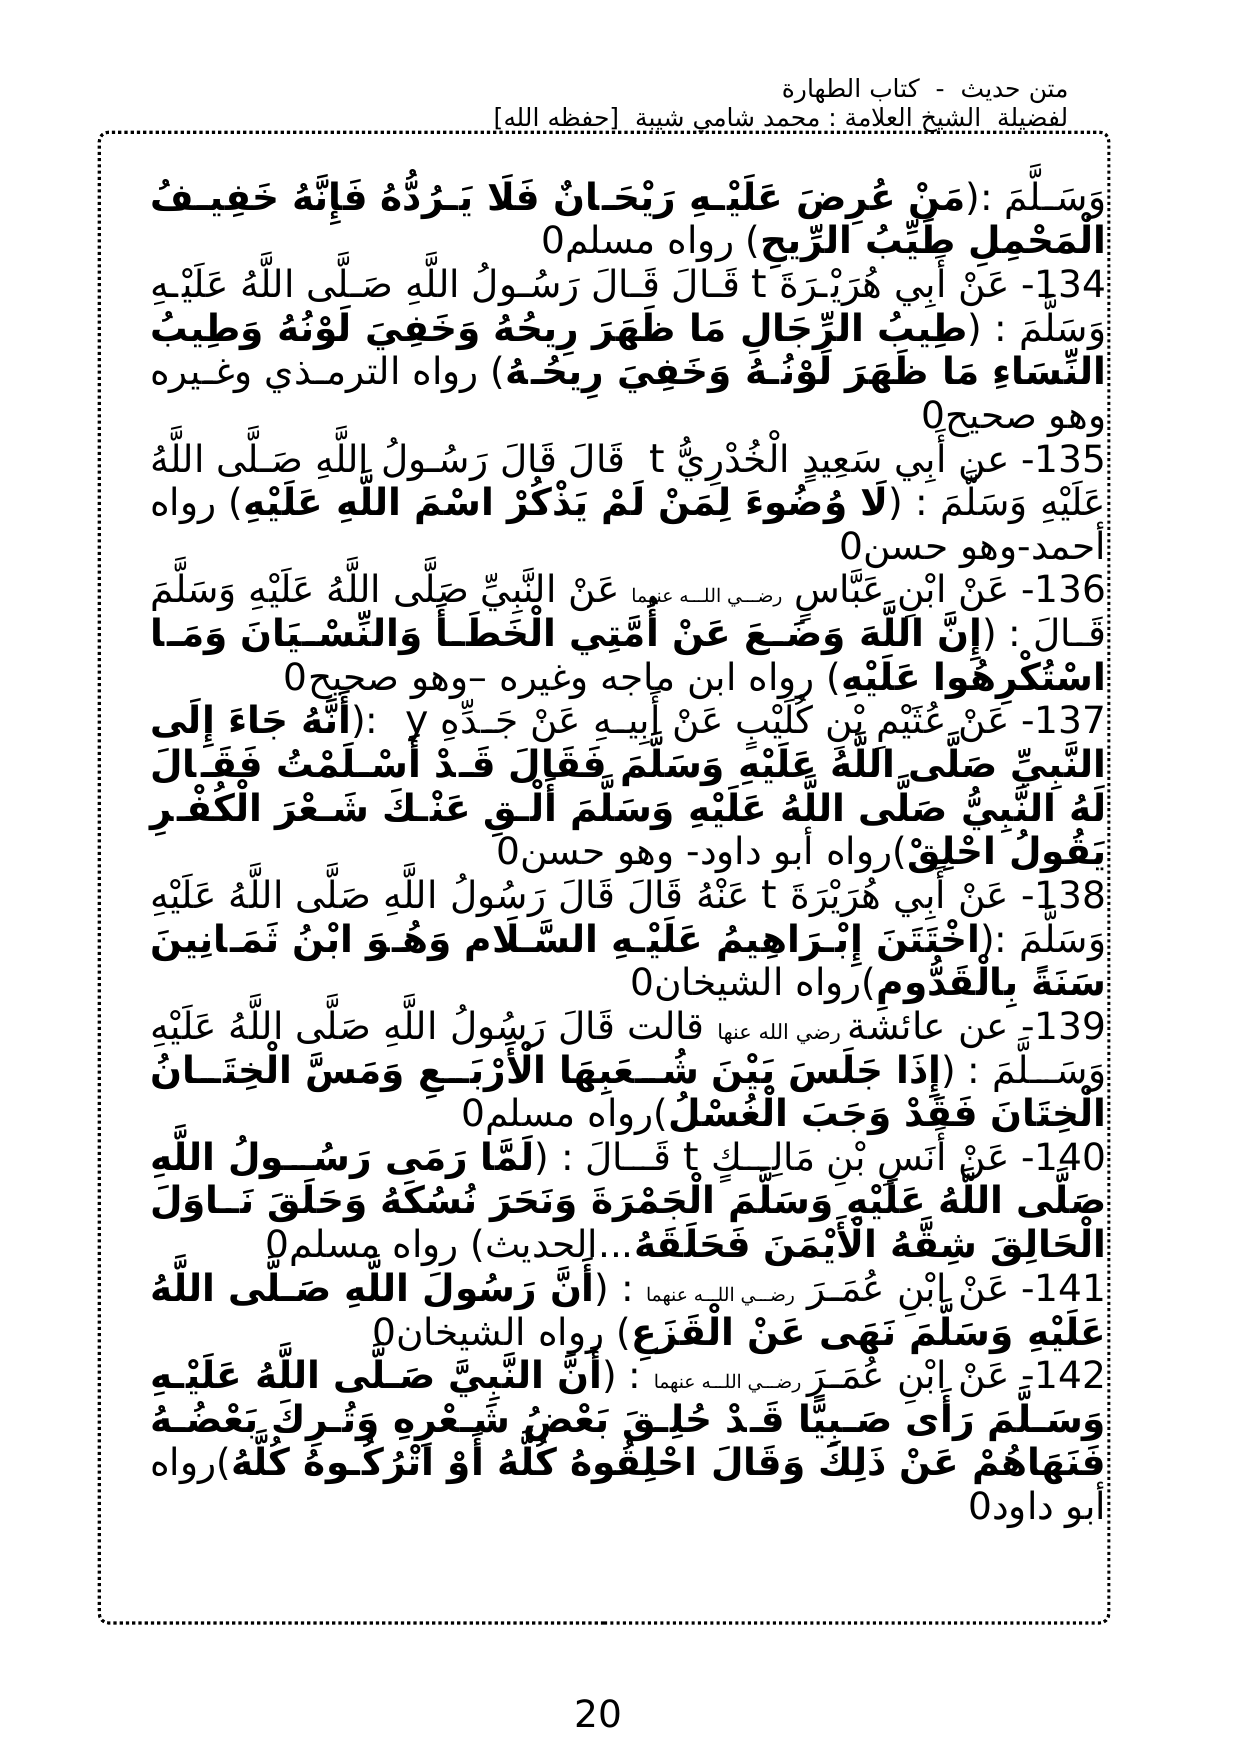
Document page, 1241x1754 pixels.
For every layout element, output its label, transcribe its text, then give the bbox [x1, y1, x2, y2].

text 139- عن عائشة رضي الله عنها قالت قَالَ رَسُولُ اللَّهِ صَلَّى اللَّهُ عَلَيْهِ وَسَلَّمَ : (إِذَا جَلَسَ بَيْنَ شُعَبِهَا الْأَرْبَعِ وَمَسَّ الْخِتَانُ الْخِتَانَ فَقَدْ وَجَبَ الْغُسْلُ)رواه مسلم0 [150, 1004, 1106, 1136]
text 137- عَنْ عُثَيْمِ بْنِ كُلَيْبٍ عَنْ أَبِيهِ عَنْ جَدِّهِ :(أَنَّهُ جَاءَ إِلَى النَّبِيِّ صَلَّى اللَّهُ عَلَيْهِ وَسَلَّمَ فَقَالَ قَدْ أَسْلَمْتُ فَقَالَ لَهُ النَّبِيُّ صَلَّى اللَّهُ عَلَيْهِ وَسَلَّمَ أَلْقِ عَنْكَ شَعْرَ الْكُفْرِ يَقُولُ احْلِقْ)رواه أبو داود- وهو حسن0 [150, 699, 1106, 874]
text 141- عَنْ ابْنِ عُمَرَ رضي الله عنهما : (أَنَّ رَسُولَ اللَّهِ صَلَّى اللَّهُ عَلَيْهِ وَسَلَّمَ نَهَى عَنْ الْقَزَعِ) رواه الشيخان0 [150, 1266, 1106, 1354]
text 134- عَنْ أَبِي هُرَيْرَةَ قَالَ قَالَ رَسُولُ اللَّهِ صَلَّى اللَّهُ عَلَيْهِ وَسَلَّمَ : (طِيبُ الرِّجَالِ مَا ظَهَرَ رِيحُهُ وَخَفِيَ لَوْنُهُ وَطِيبُ النِّسَاءِ مَا ظَهَرَ لَوْنُهُ وَخَفِيَ رِيحُهُ) رواه الترمذي وغيره وهو صحيح0 [150, 263, 1106, 437]
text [150, 175, 1106, 263]
text 142- عَنْ ابْنِ عُمَرَ رضي الله عنهما : (أَنَّ النَّبِيَّ صَلَّى اللَّهُ عَلَيْهِ وَسَلَّمَ رَأَى صَبِيًّا قَدْ حُلِقَ بَعْضُ شَعْرِهِ وَتُرِكَ بَعْضُهُ فَنَهَاهُمْ عَنْ ذَلِكَ وَقَالَ احْلِقُوهُ كُلَّهُ أَوْ اتْرُكُوهُ كُلَّهُ)رواه أبو داود0 [150, 1354, 1106, 1528]
text 140- عَنْ أَنَسِ بْنِ مَالِكٍ قَالَ : (لَمَّا رَمَى رَسُولُ اللَّهِ صَلَّى اللَّهُ عَلَيْهِ وَسَلَّمَ الْجَمْرَةَ وَنَحَرَ نُسُكَهُ وَحَلَقَ نَاوَلَ الْحَالِقَ شِقَّهُ الْأَيْمَنَ فَحَلَقَهُ...الحديث) رواه مسلم0 [150, 1136, 1106, 1266]
text 135- عن أَبِي سَعِيدٍ الْخُدْرِيُّ قَالَ قَالَ رَسُولُ اللَّهِ صَلَّى اللَّهُ عَلَيْهِ وَسَلَّمَ : (لَا وُضُوءَ لِمَنْ لَمْ يَذْكُرْ اسْمَ اللَّهِ عَلَيْهِ) رواه أحمد-وهو حسن0 [150, 437, 1106, 568]
text 136- عَنْ ابْنِ عَبَّاسٍ رضي الله عنهما عَنْ النَّبِيِّ صَلَّى اللَّهُ عَلَيْهِ وَسَلَّمَ قَالَ : (إِنَّ اللَّهَ وَضَعَ عَنْ أُمَّتِي الْخَطَأَ وَالنِّسْيَانَ وَمَا اسْتُكْرِهُوا عَلَيْهِ) رواه ابن ماجه وغيره –وهو صحيح0 [150, 568, 1106, 699]
text 138- عَنْ أَبِي هُرَيْرَةَ عَنْهُ قَالَ قَالَ رَسُولُ اللَّهِ صَلَّى اللَّهُ عَلَيْهِ وَسَلَّمَ :(اخْتَتَنَ إِبْرَاهِيمُ عَلَيْهِ السَّلَام وَهُوَ ابْنُ ثَمَانِينَ سَنَةً بِالْقَدُّومِ)رواه الشيخان0 [150, 874, 1106, 1004]
